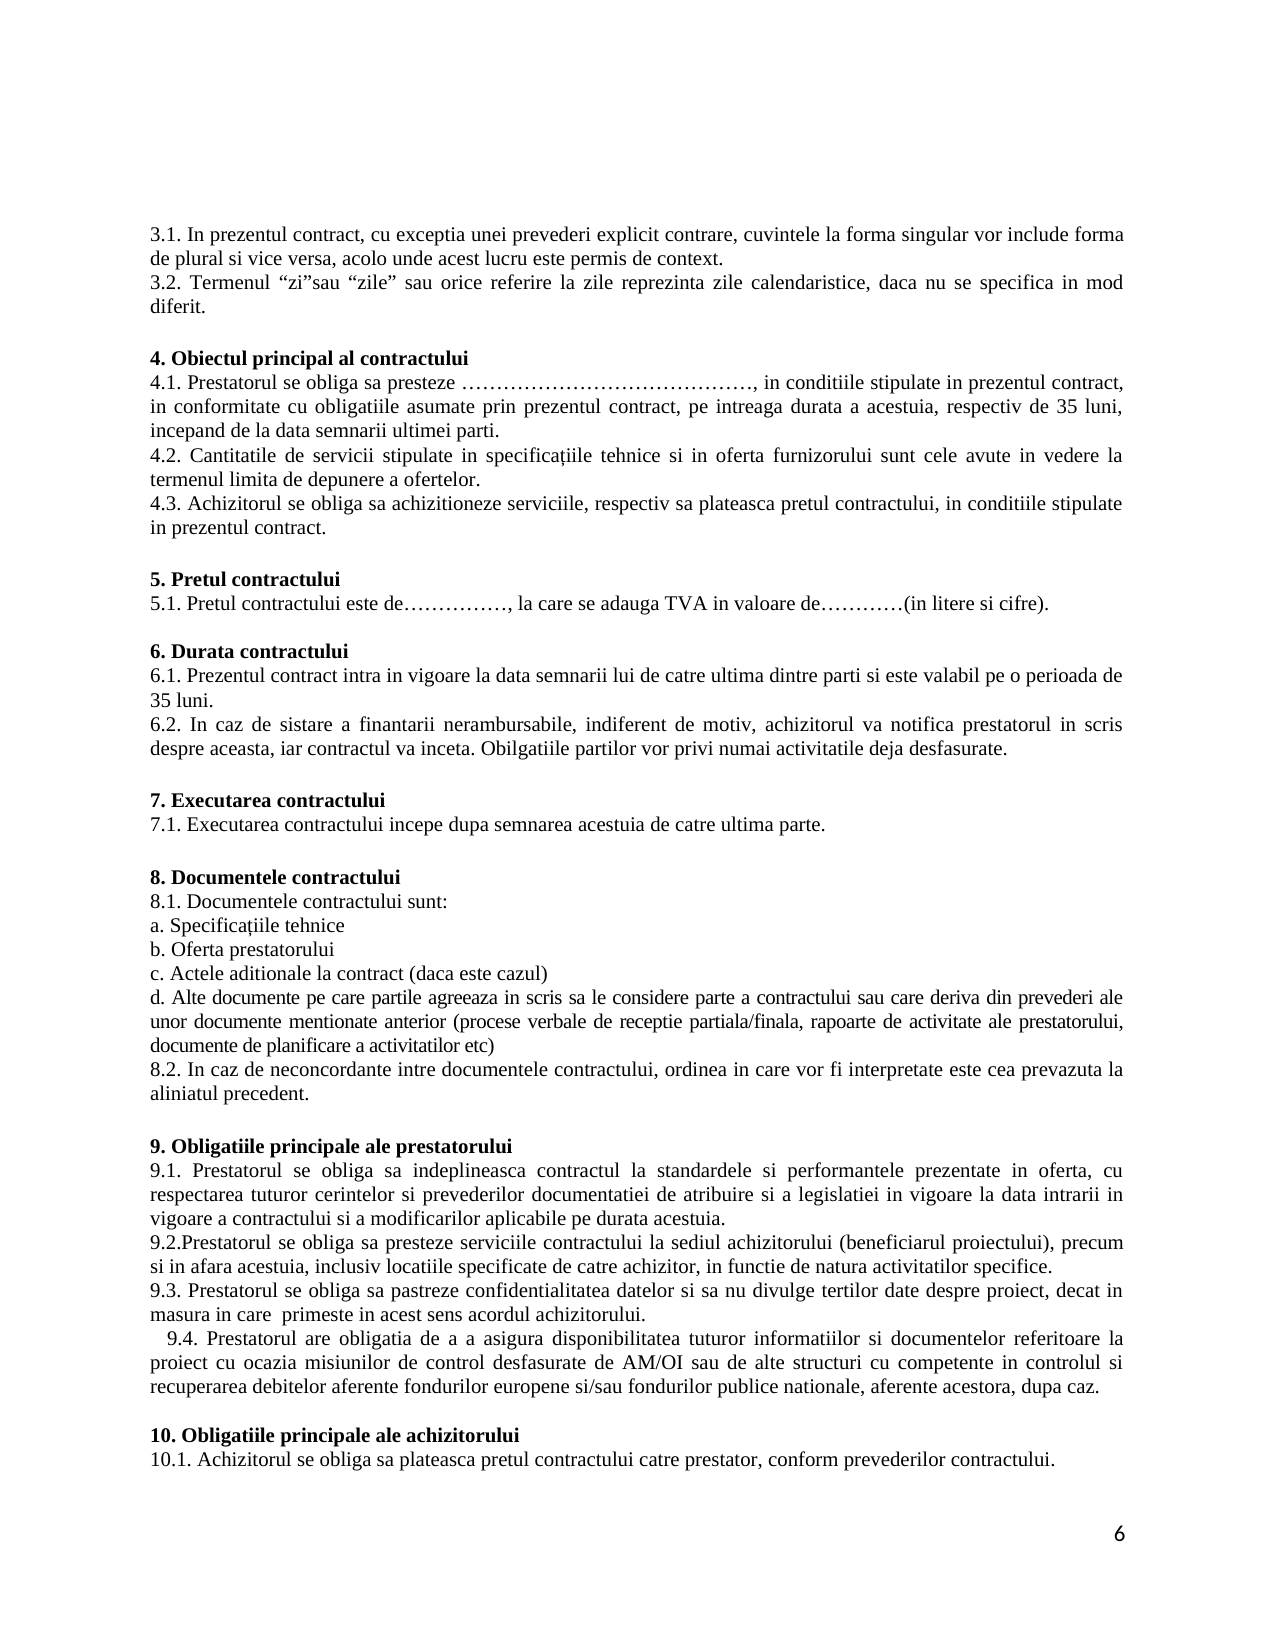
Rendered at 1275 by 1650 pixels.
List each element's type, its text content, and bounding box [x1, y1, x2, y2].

text 9.2.Prestatorul se obliga sa presteze serviciile contractului la sediul achizitorului (beneficiarul proiectului), precum si in afara acestuia, inclusiv locatiile specificate de catre achizitor, in functie de natura activitatilor specifice. [150, 1230, 1125, 1278]
text 6. Durata contractului [150, 639, 1125, 663]
text 9.4. Prestatorul are obligatia de a a asigura disponibilitatea tuturor informatiilor si documentelor referitoare la proiect cu ocazia misiunilor de control desfasurate de AM/OI sau de alte structuri cu competente in controlul si recuperarea debitelor aferente fondurilor europene si/sau fondurilor publice nationale, aferente acestora, dupa caz. [150, 1326, 1125, 1398]
text 8. Documentele contractului [150, 865, 1125, 889]
text 5.1. Pretul contractului este de……………, la care se adauga TVA in valoare de…………(in litere si cifre). [150, 591, 1125, 615]
text a. Specificațiile tehnice [150, 913, 1125, 937]
text 5. Pretul contractului [150, 567, 1125, 591]
text c. Actele aditionale la contract (daca este cazul) [150, 961, 1125, 985]
text 6.2. In caz de sistare a finantarii nerambursabile, indiferent de motiv, achizitorul va notifica prestatorul in scris despre aceasta, iar contractul va inceta. Obilgatiile partilor vor privi numai activitatile deja desfasurate. [150, 712, 1125, 760]
text 10. Obligatiile principale ale achizitorului [150, 1422, 1125, 1447]
text b. Oferta prestatorului [150, 937, 1125, 961]
text 9. Obligatiile principale ale prestatorului [150, 1134, 1125, 1158]
text 8.2. In caz de neconcordante intre documentele contractului, ordinea in care vor fi interpretate este cea prevazuta la aliniatul precedent. [150, 1057, 1125, 1105]
text 3.2. Termenul “zi”sau “zile” sau orice referire la zile reprezinta zile calendaristice, daca nu se specifica in mod diferit. [150, 270, 1125, 318]
text 9.3. Prestatorul se obliga sa pastreze confidentialitatea datelor si sa nu divulge tertilor date despre proiect, decat in masura in care primeste in acest sens acordul achizitorului. [150, 1278, 1125, 1326]
text 7. Executarea contractului [150, 788, 1125, 812]
text 7.1. Executarea contractului incepe dupa semnarea acestuia de catre ultima parte. [150, 812, 1125, 836]
text 4. Obiectul principal al contractului [150, 346, 1125, 370]
text 6.1. Prezentul contract intra in vigoare la data semnarii lui de catre ultima dintre parti si este valabil pe o perioada de 35 luni. [150, 663, 1125, 712]
text 8.1. Documentele contractului sunt: [150, 889, 1125, 913]
text 4.2. Cantitatile de servicii stipulate in specificațiile tehnice si in oferta furnizorului sunt cele avute in vedere la termenul limita de depunere a ofertelor. [150, 442, 1125, 491]
text 3.1. In prezentul contract, cu exceptia unei prevederi explicit contrare, cuvintele la forma singular vor include forma de plural si vice versa, acolo unde acest lucru este permis de context. [150, 222, 1125, 270]
text 4.1. Prestatorul se obliga sa presteze ……………………………………, in conditiile stipulate in prezentul contract, in conformitate cu obligatiile asumate prin prezentul contract, pe intreaga durata a acestuia, respectiv de 35 luni, incepand de la data semnarii ultimei parti. [150, 370, 1125, 442]
text 4.3. Achizitorul se obliga sa achizitioneze serviciile, respectiv sa plateasca pretul contractului, in conditiile stipulate in prezentul contract. [150, 491, 1125, 539]
text 10.1. Achizitorul se obliga sa plateasca pretul contractului catre prestator, conform prevederilor contractului. [150, 1447, 1125, 1471]
text 9.1. Prestatorul se obliga sa indeplineasca contractul la standardele si performantele prezentate in oferta, cu respectarea tuturor cerintelor si prevederilor documentatiei de atribuire si a legislatiei in vigoare la data intrarii in vigoare a contractului si a modificarilor aplicabile pe durata acestuia. [150, 1158, 1125, 1230]
text d. Alte documente pe care partile agreeaza in scris sa le considere parte a contractului sau care deriva din prevederi ale unor documente mentionate anterior (procese verbale de receptie partiala/finala, rapoarte de activitate ale prestatorului, documente de planificare a activitatilor etc) [150, 985, 1125, 1057]
